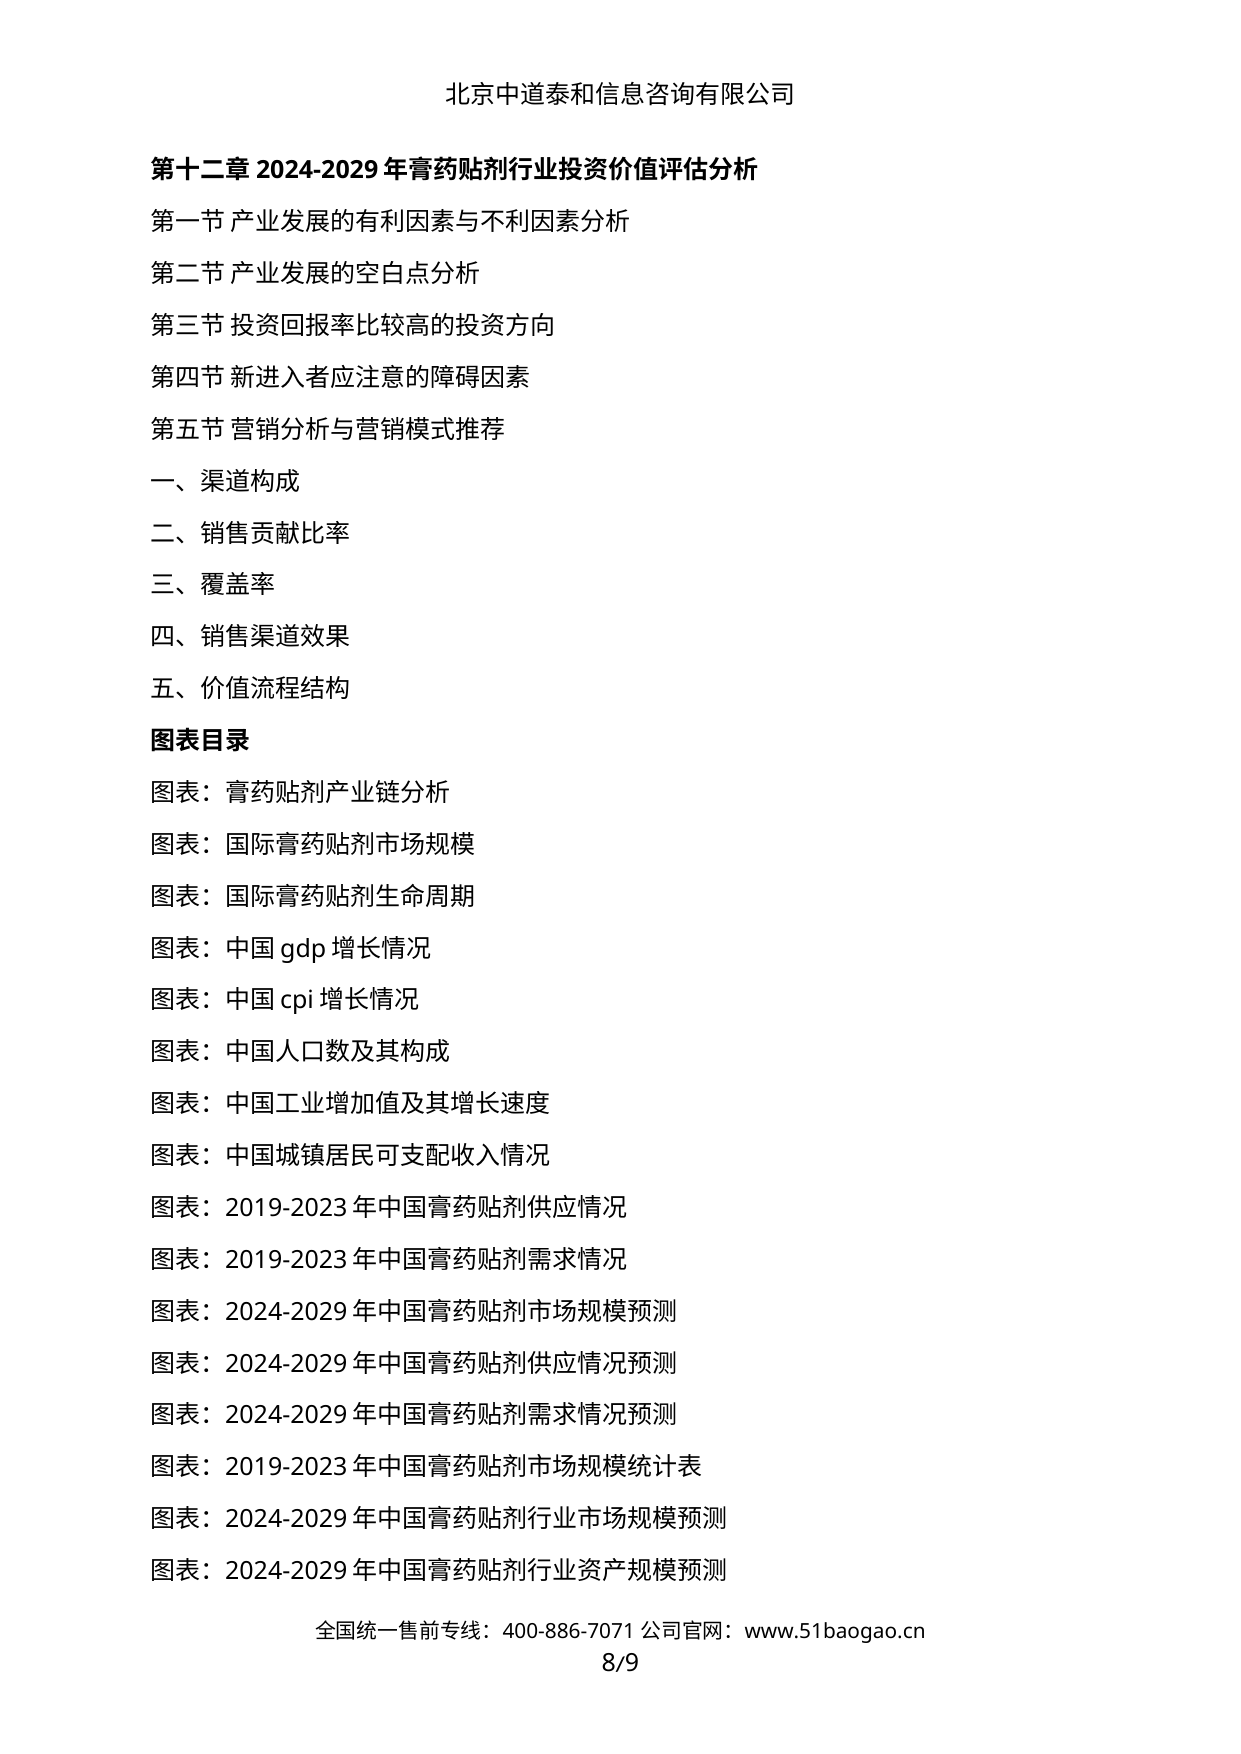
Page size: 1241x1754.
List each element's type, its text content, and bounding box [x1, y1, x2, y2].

text 图表目录 [150, 721, 1090, 757]
text 第四节 新进入者应注意的障碍因素 [150, 357, 1090, 394]
text 图表：2024-2029年中国膏药贴剂行业市场规模预测 [150, 1499, 1090, 1535]
text 图表：中国cpi增长情况 [150, 980, 1090, 1016]
text 图表：2024-2029年中国膏药贴剂行业资产规模预测 [150, 1551, 1090, 1587]
text 图表：2024-2029年中国膏药贴剂供应情况预测 [150, 1343, 1090, 1379]
text 图表：国际膏药贴剂市场规模 [150, 824, 1090, 861]
text 图表：2024-2029年中国膏药贴剂市场规模预测 [150, 1291, 1090, 1327]
text 图表：国际膏药贴剂生命周期 [150, 876, 1090, 912]
text 第五节 营销分析与营销模式推荐 [150, 409, 1090, 446]
text 第一节 产业发展的有利因素与不利因素分析 [150, 202, 1090, 238]
text 图表：膏药贴剂产业链分析 [150, 772, 1090, 809]
text 图表：中国gdp增长情况 [150, 928, 1090, 964]
text 三、覆盖率 [150, 565, 1090, 601]
text 图表：2019-2023年中国膏药贴剂供应情况 [150, 1187, 1090, 1224]
text 四、销售渠道效果 [150, 617, 1090, 653]
text 第二节 产业发展的空白点分析 [150, 254, 1090, 290]
text 五、价值流程结构 [150, 669, 1090, 705]
text 第三节 投资回报率比较高的投资方向 [150, 306, 1090, 342]
text 图表：2019-2023年中国膏药贴剂需求情况 [150, 1239, 1090, 1276]
text 第十二章 2024-2029年膏药贴剂行业投资价值评估分析 [150, 150, 1090, 186]
text 图表：中国城镇居民可支配收入情况 [150, 1136, 1090, 1172]
text 图表：2019-2023年中国膏药贴剂市场规模统计表 [150, 1447, 1090, 1483]
text 一、渠道构成 [150, 461, 1090, 497]
text 图表：中国工业增加值及其增长速度 [150, 1084, 1090, 1120]
text 图表：中国人口数及其构成 [150, 1032, 1090, 1068]
text 二、销售贡献比率 [150, 513, 1090, 549]
text 图表：2024-2029年中国膏药贴剂需求情况预测 [150, 1395, 1090, 1431]
